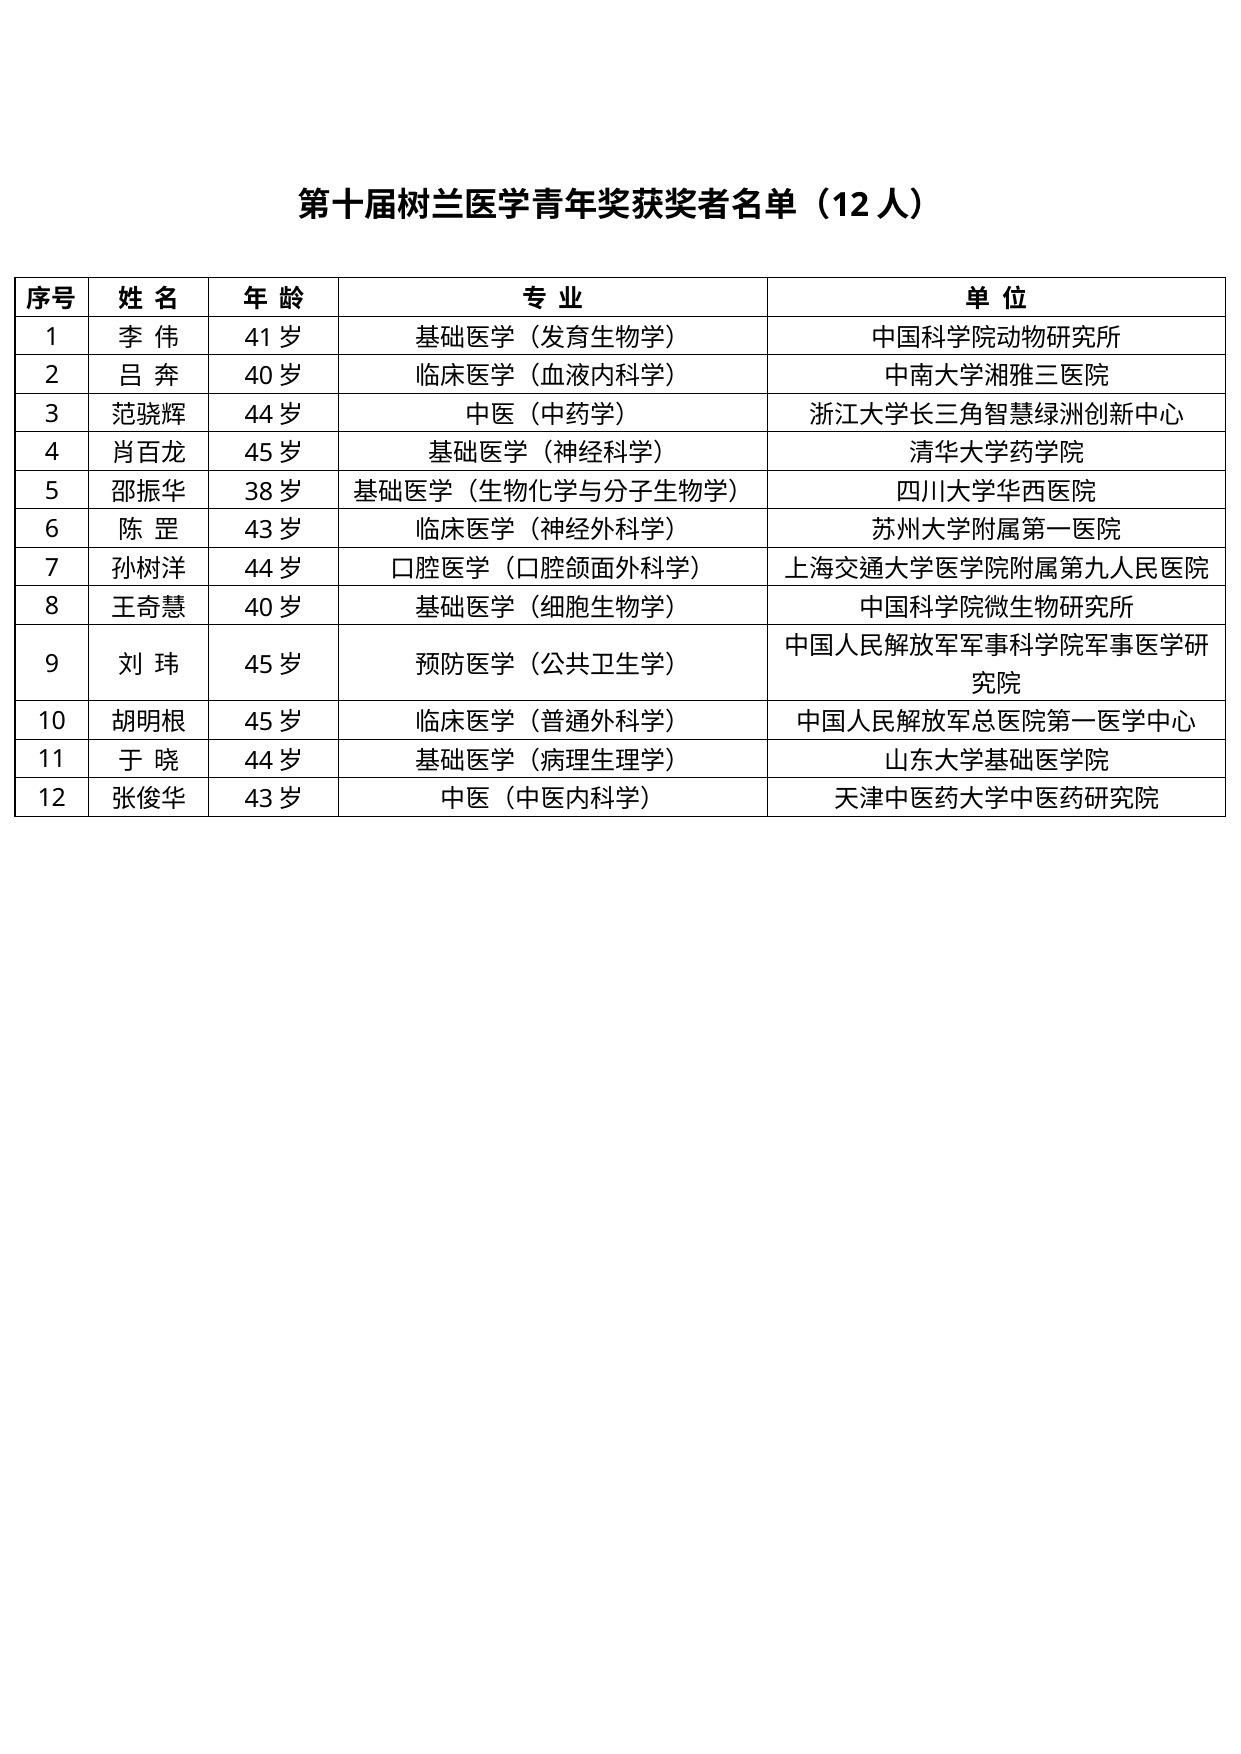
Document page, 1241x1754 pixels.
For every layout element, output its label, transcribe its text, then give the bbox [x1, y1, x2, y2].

table_cell 基础医学（病理生理学） [339, 740, 767, 777]
table_cell 临床医学（神经外科学） [339, 509, 767, 547]
table_cell 山东大学基础医学院 [768, 740, 1225, 777]
table_cell 9 [16, 625, 88, 700]
table_cell 四川大学华西医院 [768, 471, 1225, 508]
table_cell 44岁 [209, 740, 338, 777]
table_cell 44岁 [209, 548, 338, 585]
table_cell 临床医学（普通外科学） [339, 701, 767, 738]
table_cell 10 [16, 701, 88, 738]
table_cell 3 [16, 394, 88, 431]
table_cell 浙江大学长三角智慧绿洲创新中心 [768, 394, 1225, 431]
table_cell 43岁 [209, 509, 338, 547]
table_cell 8 [16, 586, 88, 624]
table_cell 中国人民解放军军事科学院军事医学研究院 [768, 625, 1225, 700]
table_cell 中国人民解放军总医院第一医学中心 [768, 701, 1225, 738]
table_cell 基础医学（细胞生物学） [339, 586, 767, 624]
table_cell 6 [16, 509, 88, 547]
table_cell 中国科学院微生物研究所 [768, 586, 1225, 624]
table_cell 12 [16, 778, 88, 816]
table_header 单 位 [768, 278, 1225, 316]
table_cell 陈 罡 [89, 509, 208, 547]
table_cell 5 [16, 471, 88, 508]
table_cell 中医（中医内科学） [339, 778, 767, 816]
table_cell 45岁 [209, 701, 338, 738]
table_cell 4 [16, 432, 88, 470]
table_cell 清华大学药学院 [768, 432, 1225, 470]
table_cell 11 [16, 740, 88, 777]
table_header 姓 名 [89, 278, 208, 316]
table_cell 40岁 [209, 586, 338, 624]
table_cell 刘 玮 [89, 625, 208, 700]
table_cell 43岁 [209, 778, 338, 816]
text 第十届树兰医学青年奖获奖者名单（12人） [187, 164, 1053, 239]
table_cell 吕 奔 [89, 355, 208, 393]
table_cell 口腔医学（口腔颌面外科学） [339, 548, 767, 585]
table_cell 临床医学（血液内科学） [339, 355, 767, 393]
table_cell 1 [16, 317, 88, 354]
table_header 序号 [16, 278, 88, 316]
table_cell 于 晓 [89, 740, 208, 777]
table_cell 上海交通大学医学院附属第九人民医院 [768, 548, 1225, 585]
table_cell 中南大学湘雅三医院 [768, 355, 1225, 393]
table_cell 7 [16, 548, 88, 585]
table_cell 王奇慧 [89, 586, 208, 624]
table_cell 40岁 [209, 355, 338, 393]
table_cell 肖百龙 [89, 432, 208, 470]
table_cell 孙树洋 [89, 548, 208, 585]
table_cell 预防医学（公共卫生学） [339, 625, 767, 700]
table_cell 基础医学（生物化学与分子生物学） [339, 471, 767, 508]
table_cell 李 伟 [89, 317, 208, 354]
table_cell 天津中医药大学中医药研究院 [768, 778, 1225, 816]
table_cell 2 [16, 355, 88, 393]
table_header 专 业 [339, 278, 767, 316]
table_cell 38岁 [209, 471, 338, 508]
table_cell 邵振华 [89, 471, 208, 508]
table_cell 中国科学院动物研究所 [768, 317, 1225, 354]
table_cell 中医（中药学） [339, 394, 767, 431]
table_cell 张俊华 [89, 778, 208, 816]
table_cell 胡明根 [89, 701, 208, 738]
table_cell 41岁 [209, 317, 338, 354]
table_cell 45岁 [209, 432, 338, 470]
table_cell 苏州大学附属第一医院 [768, 509, 1225, 547]
table_cell 范骁辉 [89, 394, 208, 431]
table_cell 基础医学（发育生物学） [339, 317, 767, 354]
table_cell 44岁 [209, 394, 338, 431]
table_header 年 龄 [209, 278, 338, 316]
table_cell 基础医学（神经科学） [339, 432, 767, 470]
table_cell 45岁 [209, 625, 338, 700]
